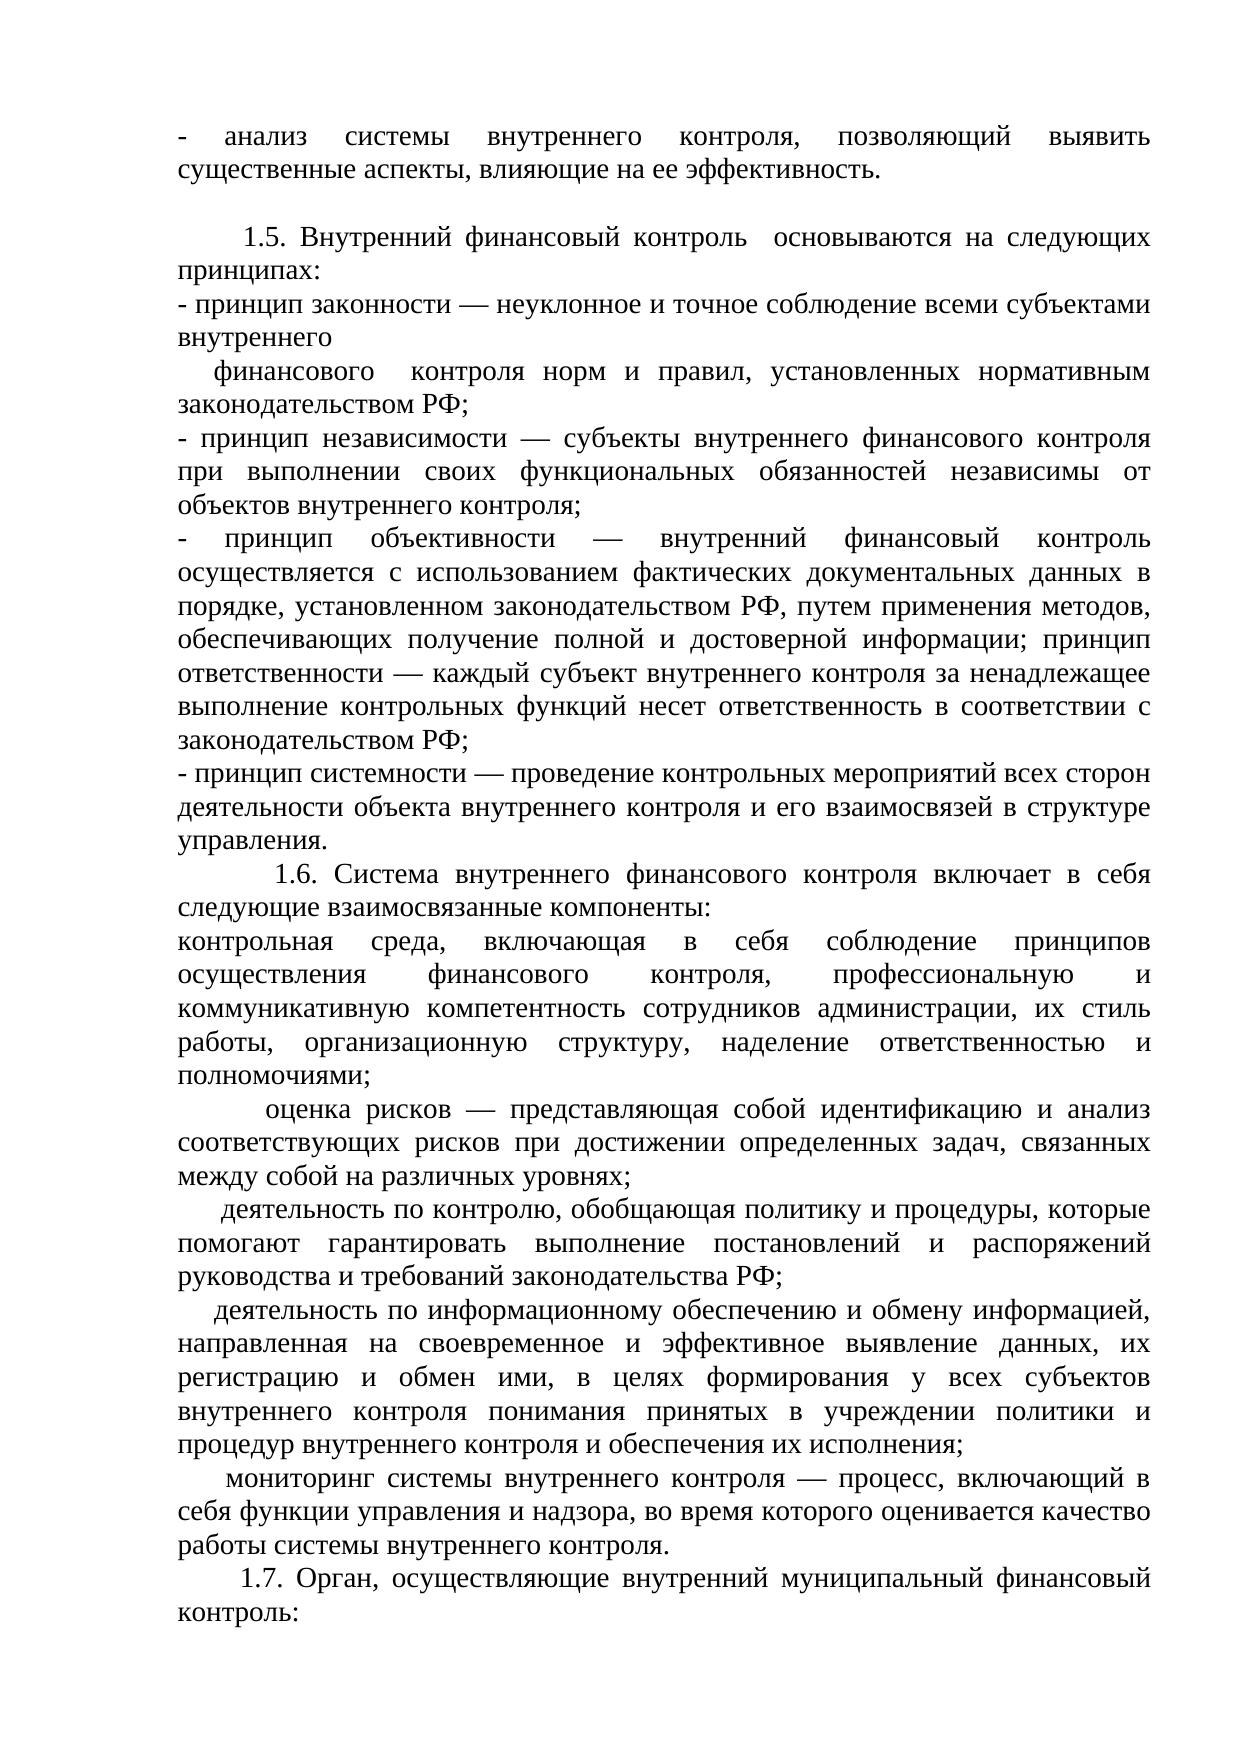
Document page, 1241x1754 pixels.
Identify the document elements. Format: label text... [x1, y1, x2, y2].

text 1.7. Орган, осуществляющие внутренний муниципальный финансовый контроль: [177, 1560, 1152, 1627]
text деятельность по информационному обеспечению и обмену информацией, направленная на своевременное и эффективное выявление данных, их регистрацию и обмен ими, в целях формирования у всех субъектов внутреннего контроля понимания принятых в учреждении политики и процедур внутреннего контроля и обеспечения их исполнения; [177, 1292, 1152, 1460]
text - принцип независимости — субъекты внутреннего финансового контроля при выполнении своих функциональных обязанностей независимы от объектов внутреннего контроля; [177, 420, 1152, 521]
text 1.5. Внутренний финансовый контроль основываются на следующих принципах: [177, 219, 1152, 286]
text - принцип системности — проведение контрольных мероприятий всех сторон деятельности объекта внутреннего контроля и его взаимосвязей в структуре управления. [177, 755, 1152, 856]
text финансового контроля норм и правил, установленных нормативным законодательством РФ; [177, 353, 1152, 420]
text - принцип законности — неуклонное и точное соблюдение всеми субъектами внутреннего [177, 286, 1152, 353]
text контрольная среда, включающая в себя соблюдение принципов осуществления финансового контроля, профессиональную и коммуникативную компетентность сотрудников администрации, их стиль работы, организационную структуру, наделение ответственностью и полномочиями; [177, 923, 1152, 1091]
text - анализ системы внутреннего контроля, позволяющий выявить существенные аспекты, влияющие на ее эффективность. [177, 118, 1152, 185]
text 1.6. Система внутреннего финансового контроля включает в себя следующие взаимосвязанные компоненты: [177, 856, 1152, 923]
text - принцип объективности — внутренний финансовый контроль осуществляется с использованием фактических документальных данных в порядке, установленном законодательством РФ, путем применения методов, обеспечивающих получение полной и достоверной информации; принцип ответственности — каждый субъект внутреннего контроля за ненадлежащее выполнение контрольных функций несет ответственность в соответствии с законодательством РФ; [177, 521, 1152, 755]
text оценка рисков — представляющая собой идентификацию и анализ соответствующих рисков при достижении определенных задач, связанных между собой на различных уровнях; [177, 1091, 1152, 1191]
text мониторинг системы внутреннего контроля — процесс, включающий в себя функции управления и надзора, во время которого оценивается качество работы системы внутреннего контроля. [177, 1460, 1152, 1560]
text деятельность по контролю, обобщающая политику и процедуры, которые помогают гарантировать выполнение постановлений и распоряжений руководства и требований законодательства РФ; [177, 1191, 1152, 1292]
